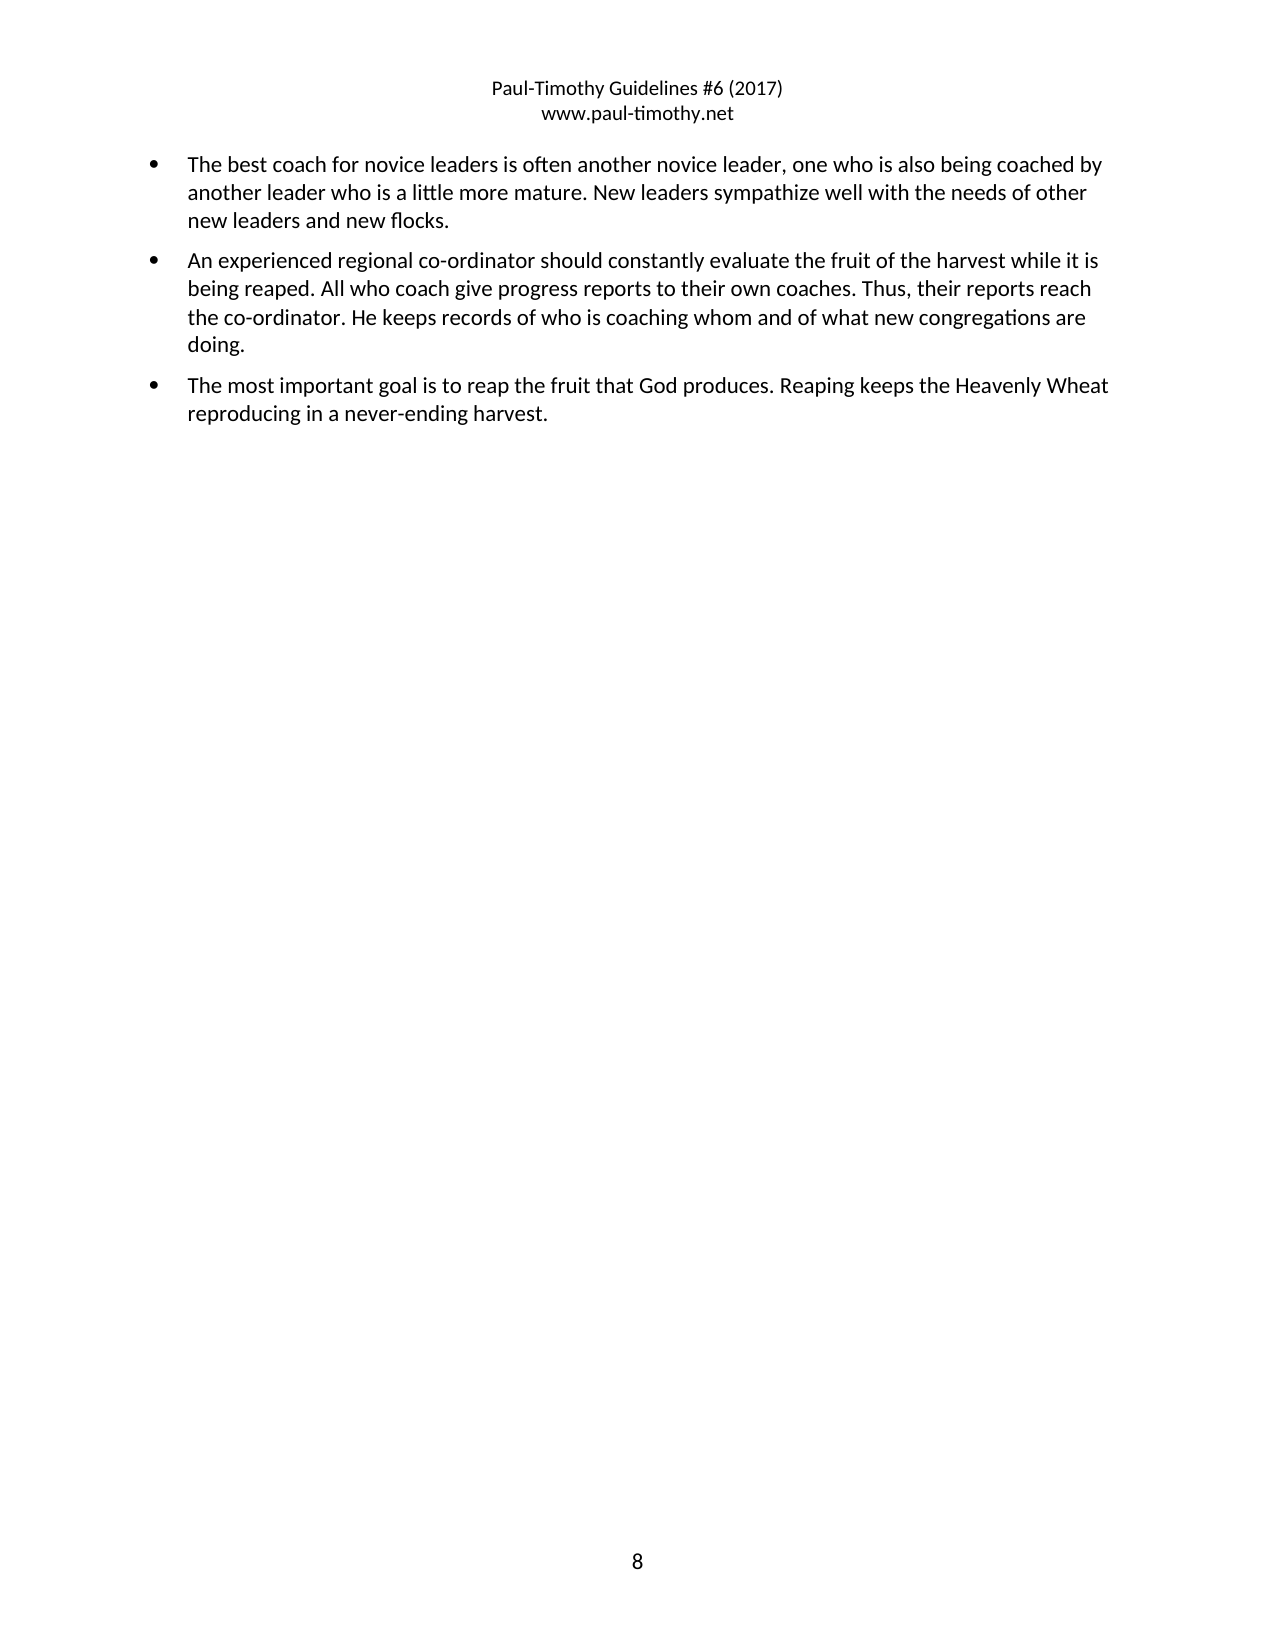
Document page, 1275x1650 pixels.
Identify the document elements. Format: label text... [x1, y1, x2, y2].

list The best coach for novice leaders is often another novice leader, one who is also being coached by another leader who is a little more mature. New leaders sympathize well with the needs of other new leaders and new flocks. [150, 150, 1122, 234]
list An experienced regional co-ordinator should constantly evaluate the fruit of the harvest while it is being reaped. All who coach give progress reports to their own coaches. Thus, their reports reach the co-ordinator. He keeps records of who is coaching whom and of what new congregations are doing. [150, 247, 1122, 359]
list The most important goal is to reap the fruit that God produces. Reaping keeps the Heavenly Wheat reproducing in a never-ending harvest. [150, 371, 1122, 427]
